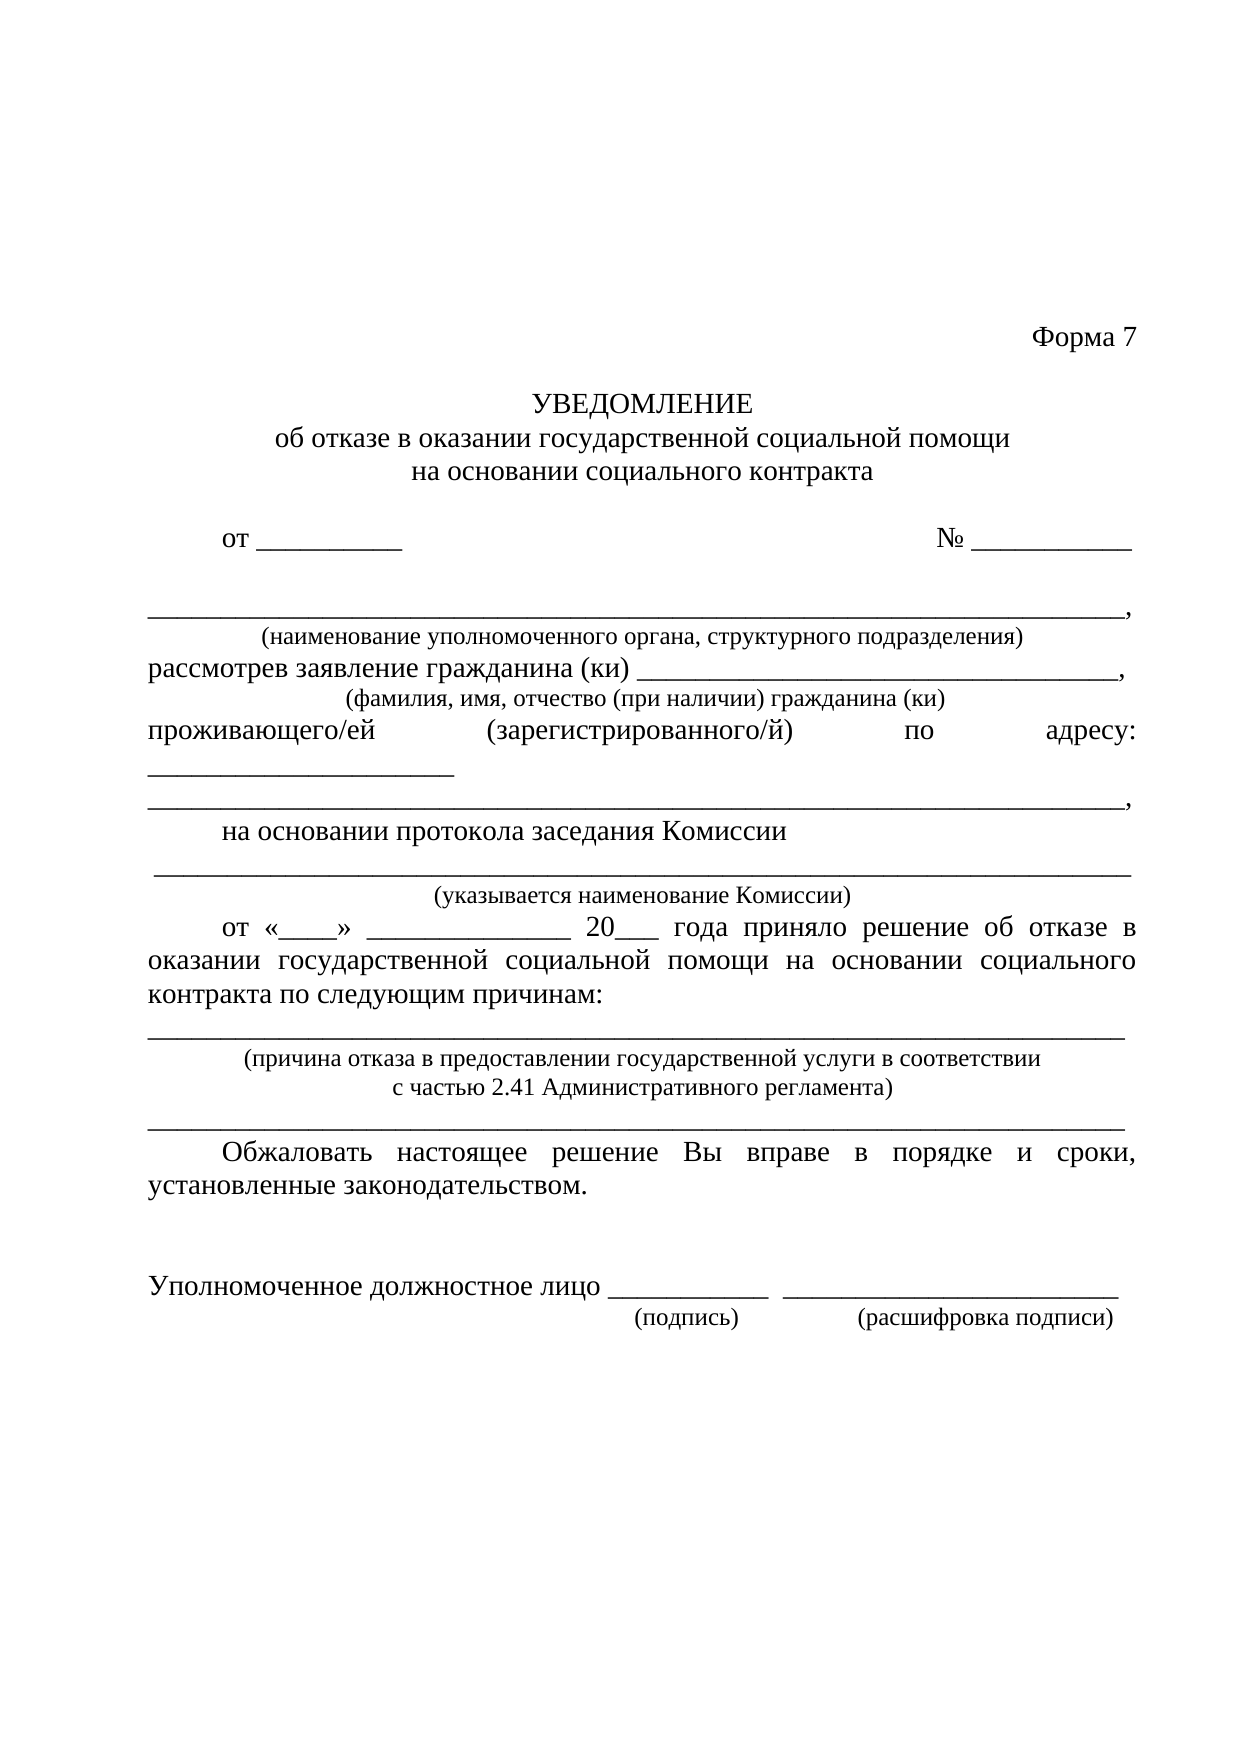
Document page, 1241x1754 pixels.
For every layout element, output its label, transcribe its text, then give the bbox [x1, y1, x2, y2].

text на основании протокола заседания Комиссии [148, 813, 1137, 846]
text от __________ № ___________ [148, 521, 1137, 554]
text с частью 2.41 Административного регламента) [148, 1072, 1137, 1100]
text ___________________________________________________________________, [148, 779, 1137, 813]
text об отказе в оказании государственной социальной помощи [148, 420, 1137, 453]
text Обжаловать настоящее решение Вы вправе в порядке и сроки, установленные законодательством. [148, 1134, 1137, 1201]
text ___________________________________________________________________, [148, 588, 1137, 621]
text Уполномоченное должностное лицо ___________ _______________________ [148, 1268, 1137, 1302]
text ___________________________________________________________________ (указывается наименование Комиссии) [148, 846, 1137, 909]
text (фамилия, имя, отчество (при наличии) гражданина (ки) [148, 683, 1137, 712]
text на основании социального контракта [148, 453, 1137, 487]
text проживающего/ей (зарегистрированного/й) по адресу: _____________________ [148, 712, 1137, 779]
text УВЕДОМЛЕНИЕ [148, 386, 1137, 420]
text (подпись) (расшифровка подписи) [148, 1302, 1137, 1330]
text Форма 7 [148, 319, 1137, 353]
text (причина отказа в предоставлении государственной услуги в соответствии [148, 1043, 1137, 1072]
text ___________________________________________________________________ [148, 1009, 1137, 1043]
text от «____» ______________ 20___ года приняло решение об отказе в оказании государственной социальной помощи на основании социального контракта по следующим причинам: [148, 909, 1137, 1009]
text (наименование уполномоченного органа, структурного подразделения) [148, 621, 1137, 650]
text рассмотрев заявление гражданина (ки) _________________________________, [148, 650, 1137, 683]
text ___________________________________________________________________ [148, 1100, 1137, 1134]
